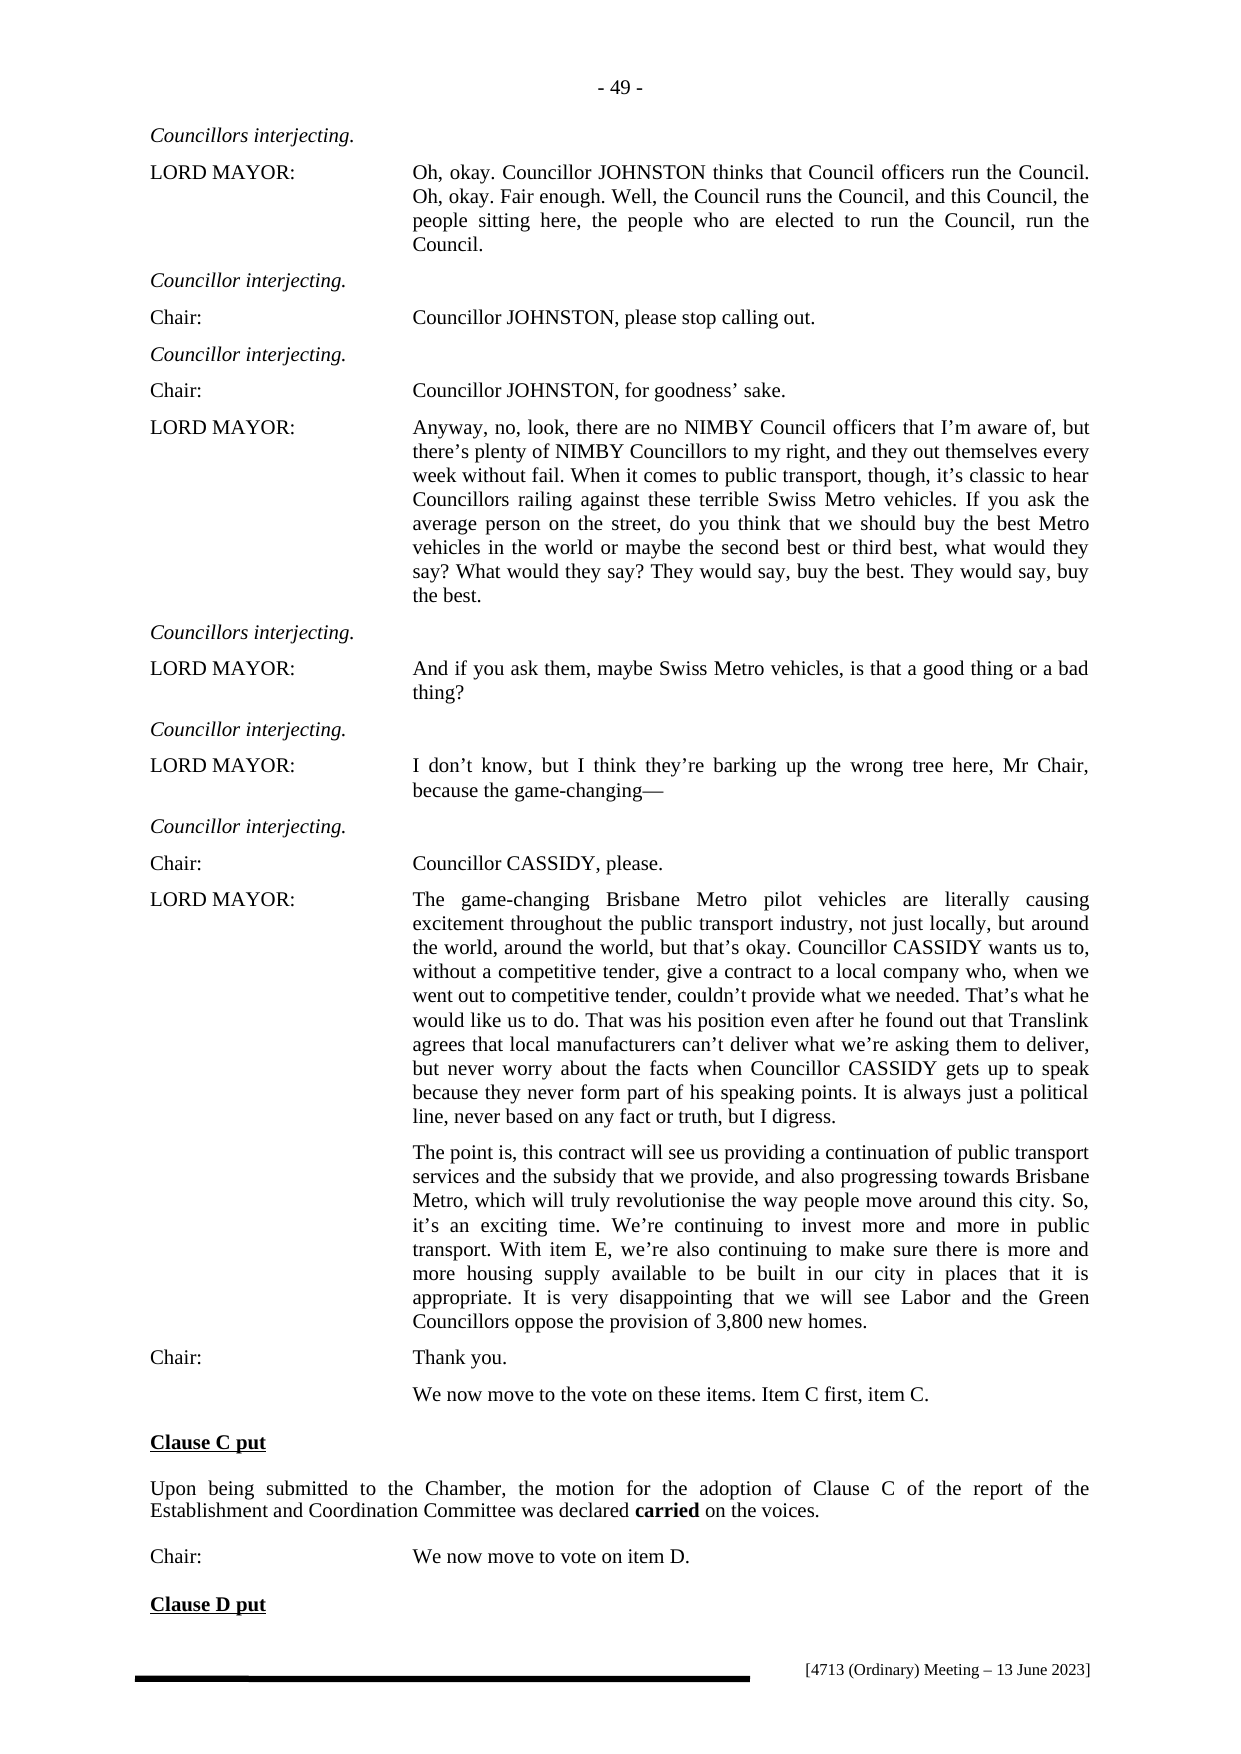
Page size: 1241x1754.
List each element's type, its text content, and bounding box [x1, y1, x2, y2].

text Chair: Councillor JOHNSTON, please stop calling out. [150, 305, 1090, 329]
text LORD MAYOR: Oh, okay. Councillor JOHNSTON thinks that Council officers run the Council. Oh, okay. Fair enough. Well, the Council runs the Council, and this Council, the people sitting here, the people who are elected to run the Council, run the Council. [150, 160, 1090, 256]
text Chair: Councillor CASSIDY, please. [150, 851, 1090, 875]
text Councillor interjecting. [150, 814, 1090, 838]
text Councillors interjecting. [150, 620, 1090, 644]
text Clause D put [150, 1592, 1090, 1616]
text Chair: We now move to vote on item D. [150, 1544, 1090, 1568]
text Councillor interjecting. [150, 717, 1090, 741]
text LORD MAYOR: The game-changing Brisbane Metro pilot vehicles are literally causing excitement throughout the public transport industry, not just locally, but around the world, around the world, but that’s okay. Councillor CASSIDY wants us to, without a competitive tender, give a contract to a local company who, when we went out to competitive tender, couldn’t provide what we needed. That’s what he would like us to do. That was his position even after he found out that Translink agrees that local manufacturers can’t deliver what we’re asking them to deliver, but never worry about the facts when Councillor CASSIDY gets up to speak because they never form part of his speaking points. It is always just a political line, never based on any fact or truth, but I digress. [150, 887, 1090, 1128]
text LORD MAYOR: I don’t know, but I think they’re barking up the wrong tree here, Mr Chair, because the game-changing— [150, 753, 1090, 802]
text Councillors interjecting. [150, 123, 1090, 147]
text Councillor interjecting. [150, 342, 1090, 366]
text LORD MAYOR: And if you ask them, maybe Swiss Metro vehicles, is that a good thing or a bad thing? [150, 656, 1090, 704]
text Councillor interjecting. [150, 268, 1090, 292]
text LORD MAYOR: Anyway, no, look, there are no NIMBY Council officers that I’m aware of, but there’s plenty of NIMBY Councillors to my right, and they out themselves every week without fail. When it comes to public transport, though, it’s classic to hear Councillors railing against these terrible Swiss Metro vehicles. If you ask the average person on the street, do you think that we should buy the best Metro vehicles in the world or maybe the second best or third best, what would they say? What would they say? They would say, buy the best. They would say, buy the best. [150, 415, 1090, 607]
text The point is, this contract will see us providing a continuation of public transport services and the subsidy that we provide, and also progressing towards Brisbane Metro, which will truly revolutionise the way people move around this city. So, it’s an exciting time. We’re continuing to invest more and more in public transport. With item E, we’re also continuing to make sure there is more and more housing supply available to be built in our city in places that it is appropriate. It is very disappointing that we will see Labor and the Green Councillors oppose the provision of 3,800 new homes. [412, 1140, 1090, 1333]
text Clause C put [150, 1430, 1090, 1454]
text Chair: Councillor JOHNSTON, for goodness’ sake. [150, 378, 1090, 402]
text We now move to the vote on these items. Item C first, item C. [150, 1382, 1090, 1406]
text Chair: Thank you. [150, 1345, 1090, 1369]
text Upon being submitted to the Chamber, the motion for the adoption of Clause C of the report of the Establishment and Coordination Committee was declared carried on the voices. [150, 1478, 1090, 1522]
